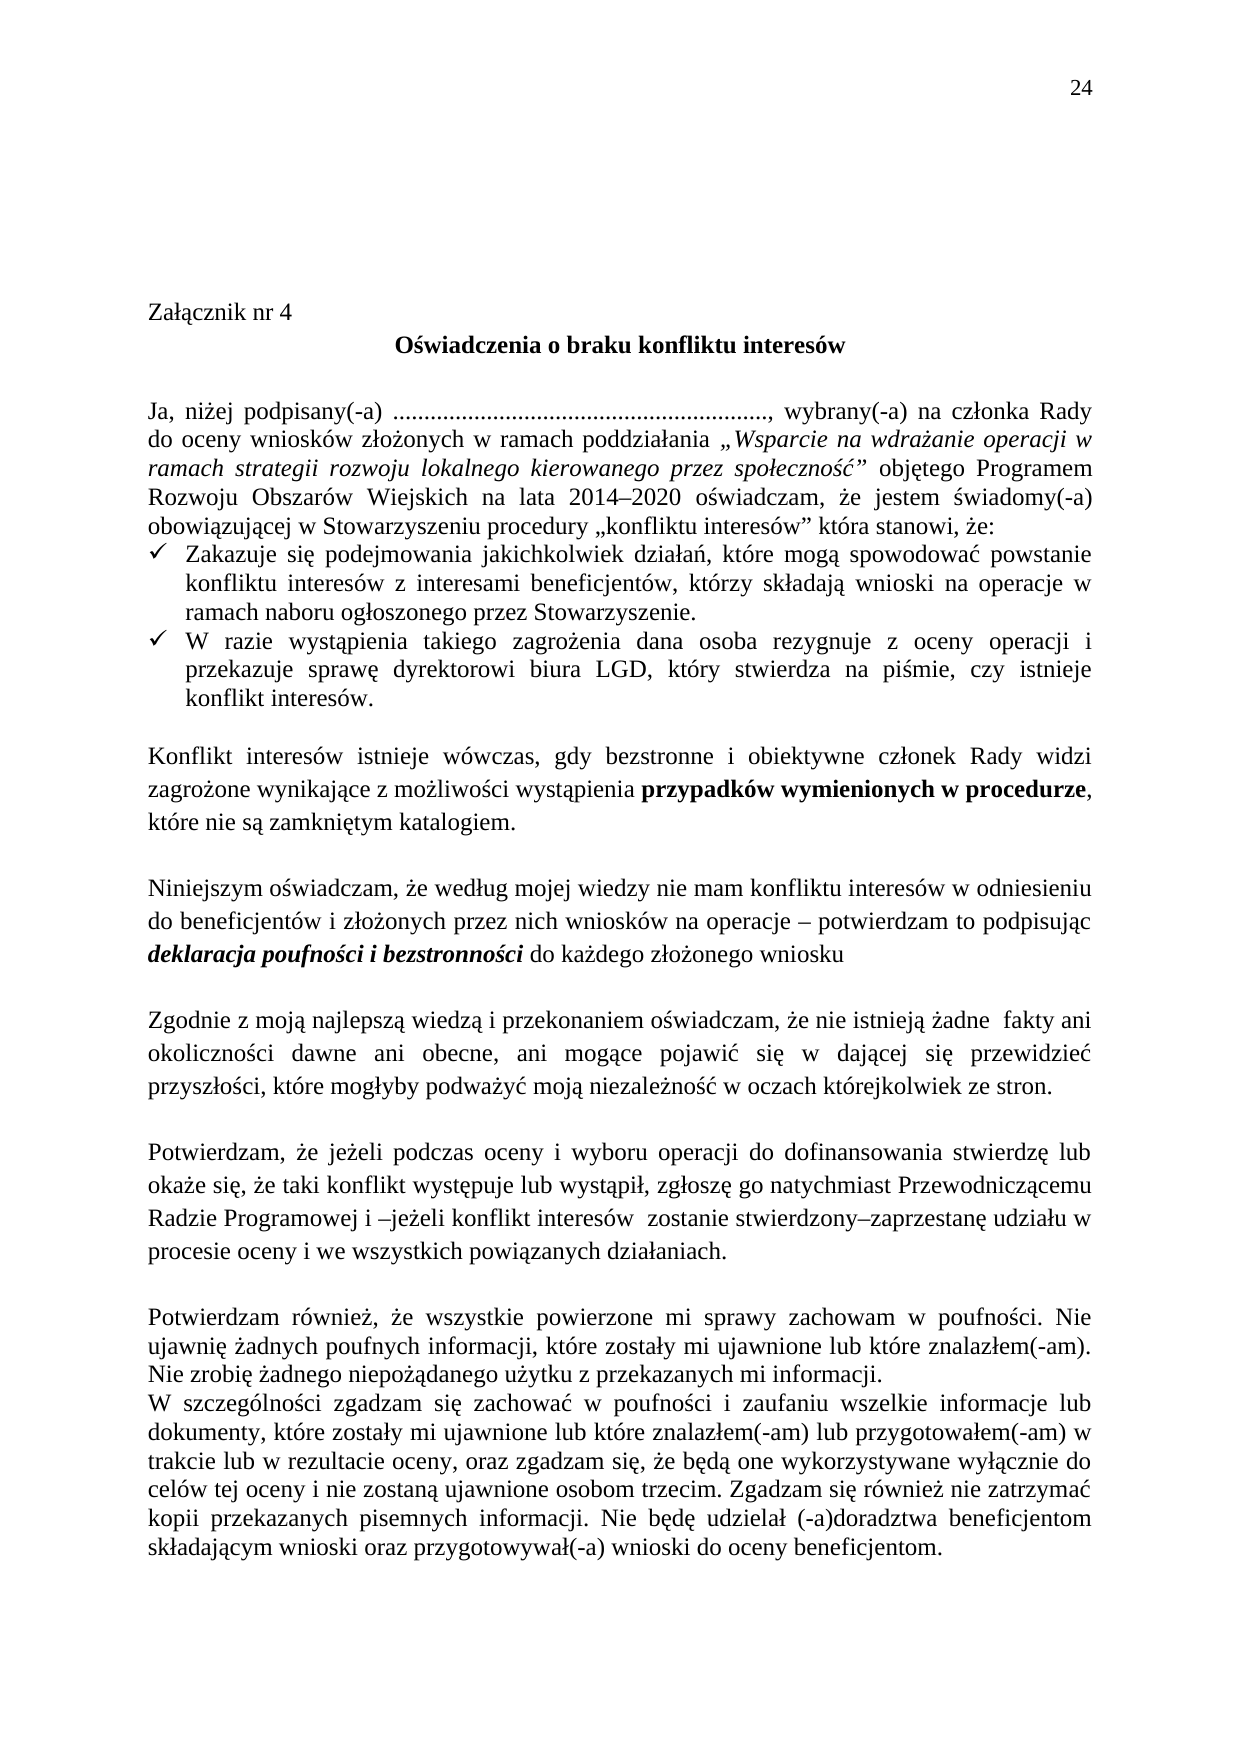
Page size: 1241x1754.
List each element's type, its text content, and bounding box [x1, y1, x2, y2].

text Konflikt interesów istnieje wówczas, gdy bezstronne i obiektywne członek Rady widzi zagrożone wynikające z możliwości wystąpienia przypadków wymienionych w procedurze, które nie są zamkniętym katalogiem. [148, 741, 1093, 836]
list Zakazuje się podejmowania jakichkolwiek działań, które mogą spowodować powstanie konfliktu interesów z interesami beneficjentów, którzy składają wnioski na operacje w ramach naboru ogłoszonego przez Stowarzyszenie. [148, 539, 1093, 626]
text Ja, niżej podpisany(-a) ............................................................, wybrany(-a) na członka Rady do oceny wniosków złożonych w ramach poddziałania „Wsparcie na wdrażanie operacji w ramach strategii rozwoju lokalnego kierowanego przez społeczność” objętego Programem Rozwoju Obszarów Wiejskich na lata 2014–2020 oświadczam, że jestem świadomy(-a) obowiązującej w Stowarzyszeniu procedury „konfliktu interesów” która stanowi, że: [148, 396, 1093, 539]
list W razie wystąpienia takiego zagrożenia dana osoba rezygnuje z oceny operacji i przekazuje sprawę dyrektorowi biura LGD, który stwierdza na piśmie, czy istnieje konflikt interesów. [148, 626, 1093, 712]
text Niniejszym oświadczam, że według mojej wiedzy nie mam konfliktu interesów w odniesieniu do beneficjentów i złożonych przez nich wniosków na operacje – potwierdzam to podpisując deklaracja poufności i bezstronności do każdego złożonego wniosku [148, 873, 1093, 968]
text W szczególności zgadzam się zachować w poufności i zaufaniu wszelkie informacje lub dokumenty, które zostały mi ujawnione lub które znalazłem(-am) lub przygotowałem(-am) w trakcie lub w rezultacie oceny, oraz zgadzam się, że będą one wykorzystywane wyłącznie do celów tej oceny i nie zostaną ujawnione osobom trzecim. Zgadzam się również nie zatrzymać kopii przekazanych pisemnych informacji. Nie będę udzielał (-a)doradztwa beneficjentom składającym wnioski oraz przygotowywał(-a) wnioski do oceny beneficjentom. [148, 1388, 1093, 1561]
text Zgodnie z moją najlepszą wiedzą i przekonaniem oświadczam, że nie istnieją żadne fakty ani okoliczności dawne ani obecne, ani mogące pojawić się w dającej się przewidzieć przyszłości, które mogłyby podważyć moją niezależność w oczach którejkolwiek ze stron. [148, 1005, 1093, 1100]
text Oświadczenia o braku konfliktu interesów [148, 330, 1093, 358]
text Potwierdzam również, że wszystkie powierzone mi sprawy zachowam w poufności. Nie ujawnię żadnych poufnych informacji, które zostały mi ujawnione lub które znalazłem(-am). Nie zrobię żadnego niepożądanego użytku z przekazanych mi informacji. [148, 1302, 1093, 1388]
text Załącznik nr 4 [148, 297, 1093, 325]
text Potwierdzam, że jeżeli podczas oceny i wyboru operacji do dofinansowania stwierdzę lub okaże się, że taki konflikt występuje lub wystąpił, zgłoszę go natychmiast Przewodniczącemu Radzie Programowej i –jeżeli konflikt interesów zostanie stwierdzony–zaprzestanę udziału w procesie oceny i we wszystkich powiązanych działaniach. [148, 1137, 1093, 1265]
